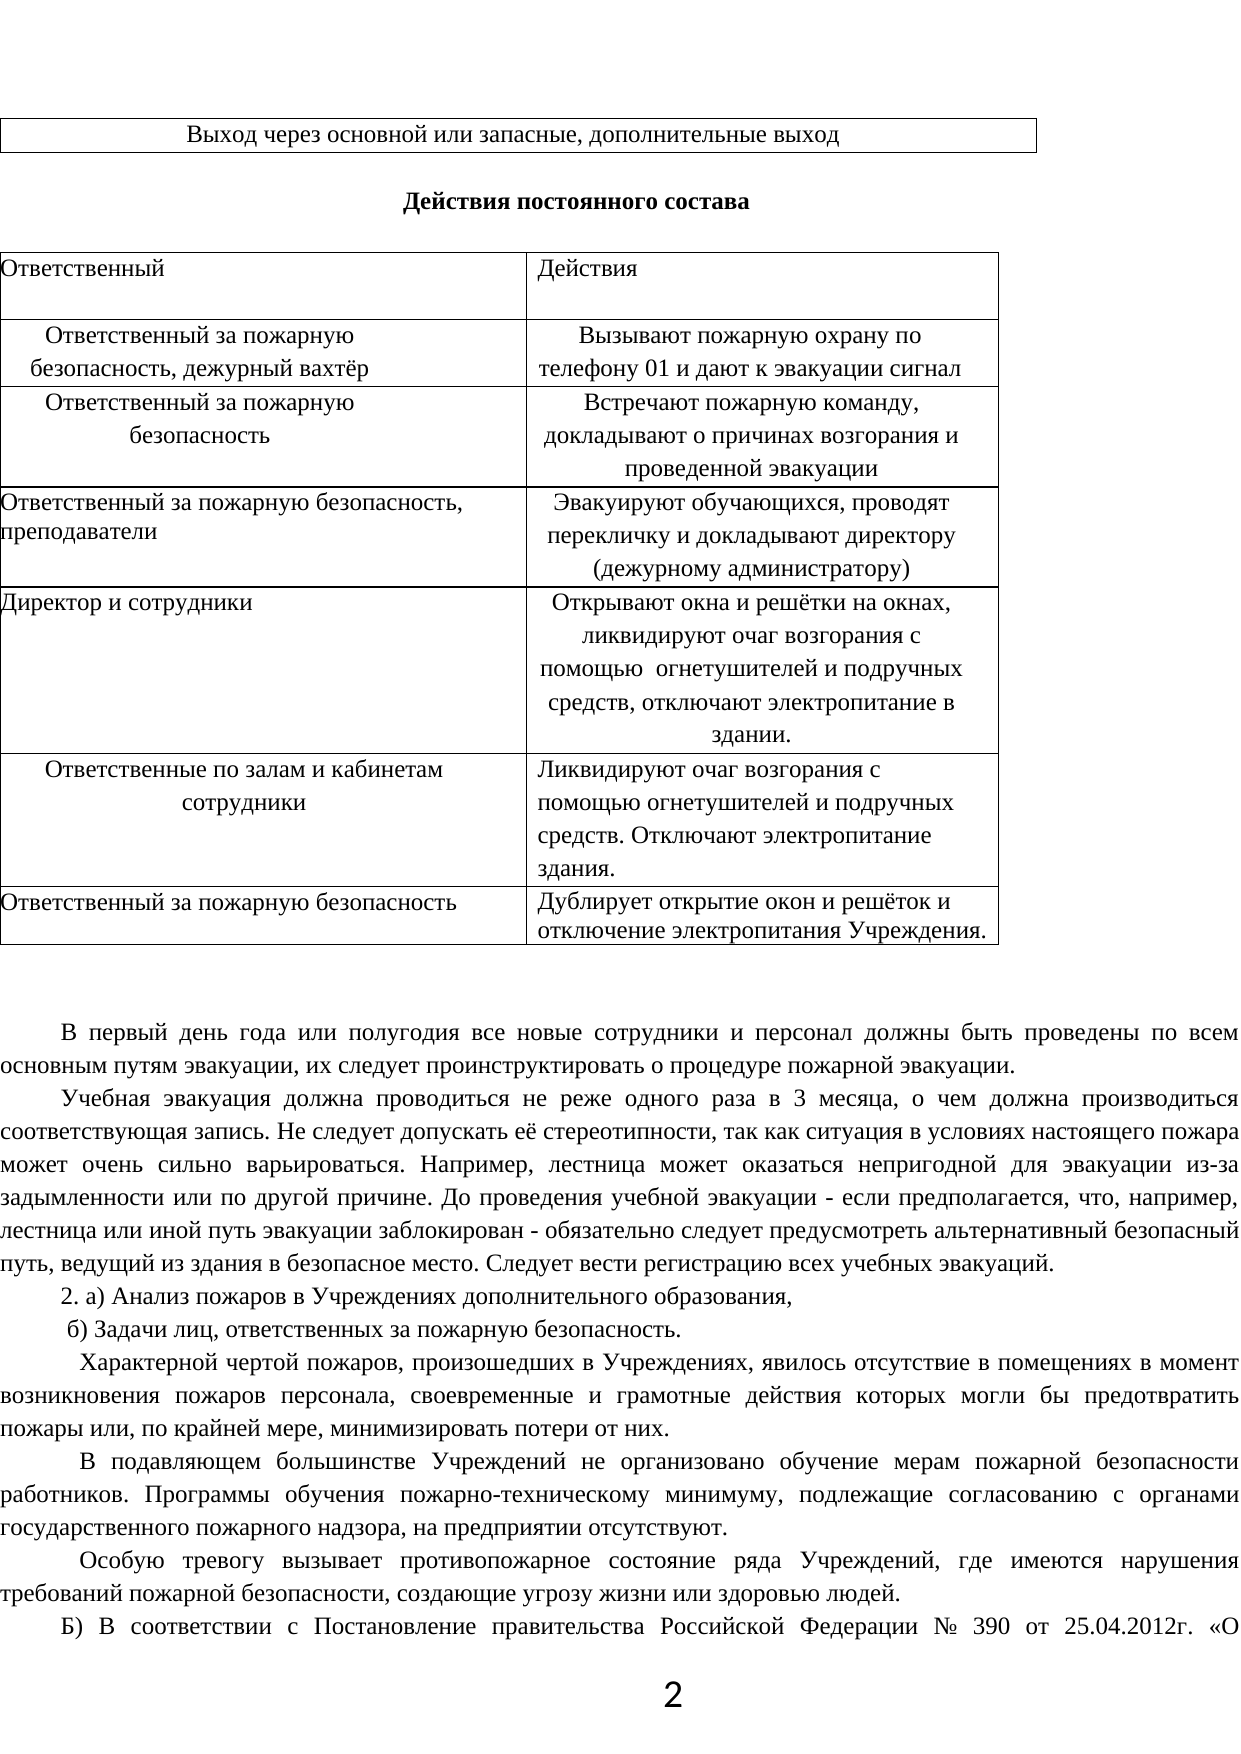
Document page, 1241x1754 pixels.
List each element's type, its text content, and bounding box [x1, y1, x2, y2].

text Особую тревогу вызывает противопожарное состояние ряда Учреждений, где имеются нарушения требований пожарной безопасности, создающие угрозу жизни или здоровью людей. [0, 1545, 1240, 1607]
table_cell Вызывают пожарную охрану по телефону 01 и дают к эвакуации сигнал [527, 320, 998, 386]
table_cell Эвакуируют обучающихся, проводят перекличку и докладывают директору (дежурному администратору) [527, 488, 998, 586]
text Характерной чертой пожаров, произошедших в Учреждениях, явилось отсутствие в помещениях в момент возникновения пожаров персонала, своевременные и грамотные действия которых могли бы предотвратить пожары или, по крайней мере, минимизировать потери от них. [0, 1347, 1240, 1442]
table_cell Ответственный за пожарную безопасность [1, 387, 526, 486]
table_cell Ликвидируют очаг возгорания с помощью огнетушителей и подручных средств. Отключают электропитание здания. [527, 754, 998, 886]
table_cell Дублирует открытие окон и решёток и отключение электропитания Учреждения. [527, 887, 998, 944]
table_cell Ответственный за пожарную безопасность, дежурный вахтёр [1, 320, 526, 386]
text Учебная эвакуация должна проводиться не реже одного раза в 3 месяца, о чем должна производиться соответствующая запись. Не следует допускать её стереотипности, так как ситуация в условиях настоящего пожара может очень сильно варьироваться. Например, лестница может оказаться непригодной для эвакуации из-за задымленности или по другой причине. До проведения учебной эвакуации - если предполагается, что, например, лестница или иной путь эвакуации заблокирован - обязательно следует предусмотреть альтернативный безопасный путь, ведущий из здания в безопасное место. Следует вести регистрацию всех учебных эвакуаций. [0, 1083, 1240, 1277]
table_cell Директор и сотрудники [1, 588, 526, 753]
text В подавляющем большинстве Учреждений не организовано обучение мерам пожарной безопасности работников. Программы обучения пожарно-техническому минимуму, подлежащие согласованию с органами государственного пожарного надзора, на предприятии отсутствуют. [0, 1446, 1240, 1541]
text 2. а) Анализ пожаров в Учреждениях дополнительного образования, [60, 1281, 1055, 1310]
table_cell Ответственный за пожарную безопасность, преподаватели [1, 488, 526, 586]
text В первый день года или полугодия все новые сотрудники и персонал должны быть проведены по всем основным путям эвакуации, их следует проинструктировать о процедуре пожарной эвакуации. [0, 1017, 1240, 1079]
text б) Задачи лиц, ответственных за пожарную безопасность. [60, 1314, 1055, 1343]
table_header Ответственный [1, 253, 526, 319]
table_cell Выход через основной или запасные, дополнительные выход [1, 119, 1036, 152]
table_cell Открывают окна и решётки на окнах, ликвидируют очаг возгорания с помощью огнетушителей и подручных средств, отключают электропитание в здании. [527, 588, 998, 753]
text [0, 1611, 1240, 1640]
table_cell Ответственные по залам и кабинетам сотрудники [1, 754, 526, 886]
text Действия постоянного состава [0, 186, 890, 215]
table_cell Ответственный за пожарную безопасность [1, 887, 526, 944]
table_cell Встречают пожарную команду, докладывают о причинах возгорания и проведенной эвакуации [527, 387, 998, 486]
table_header Действия [527, 253, 998, 319]
